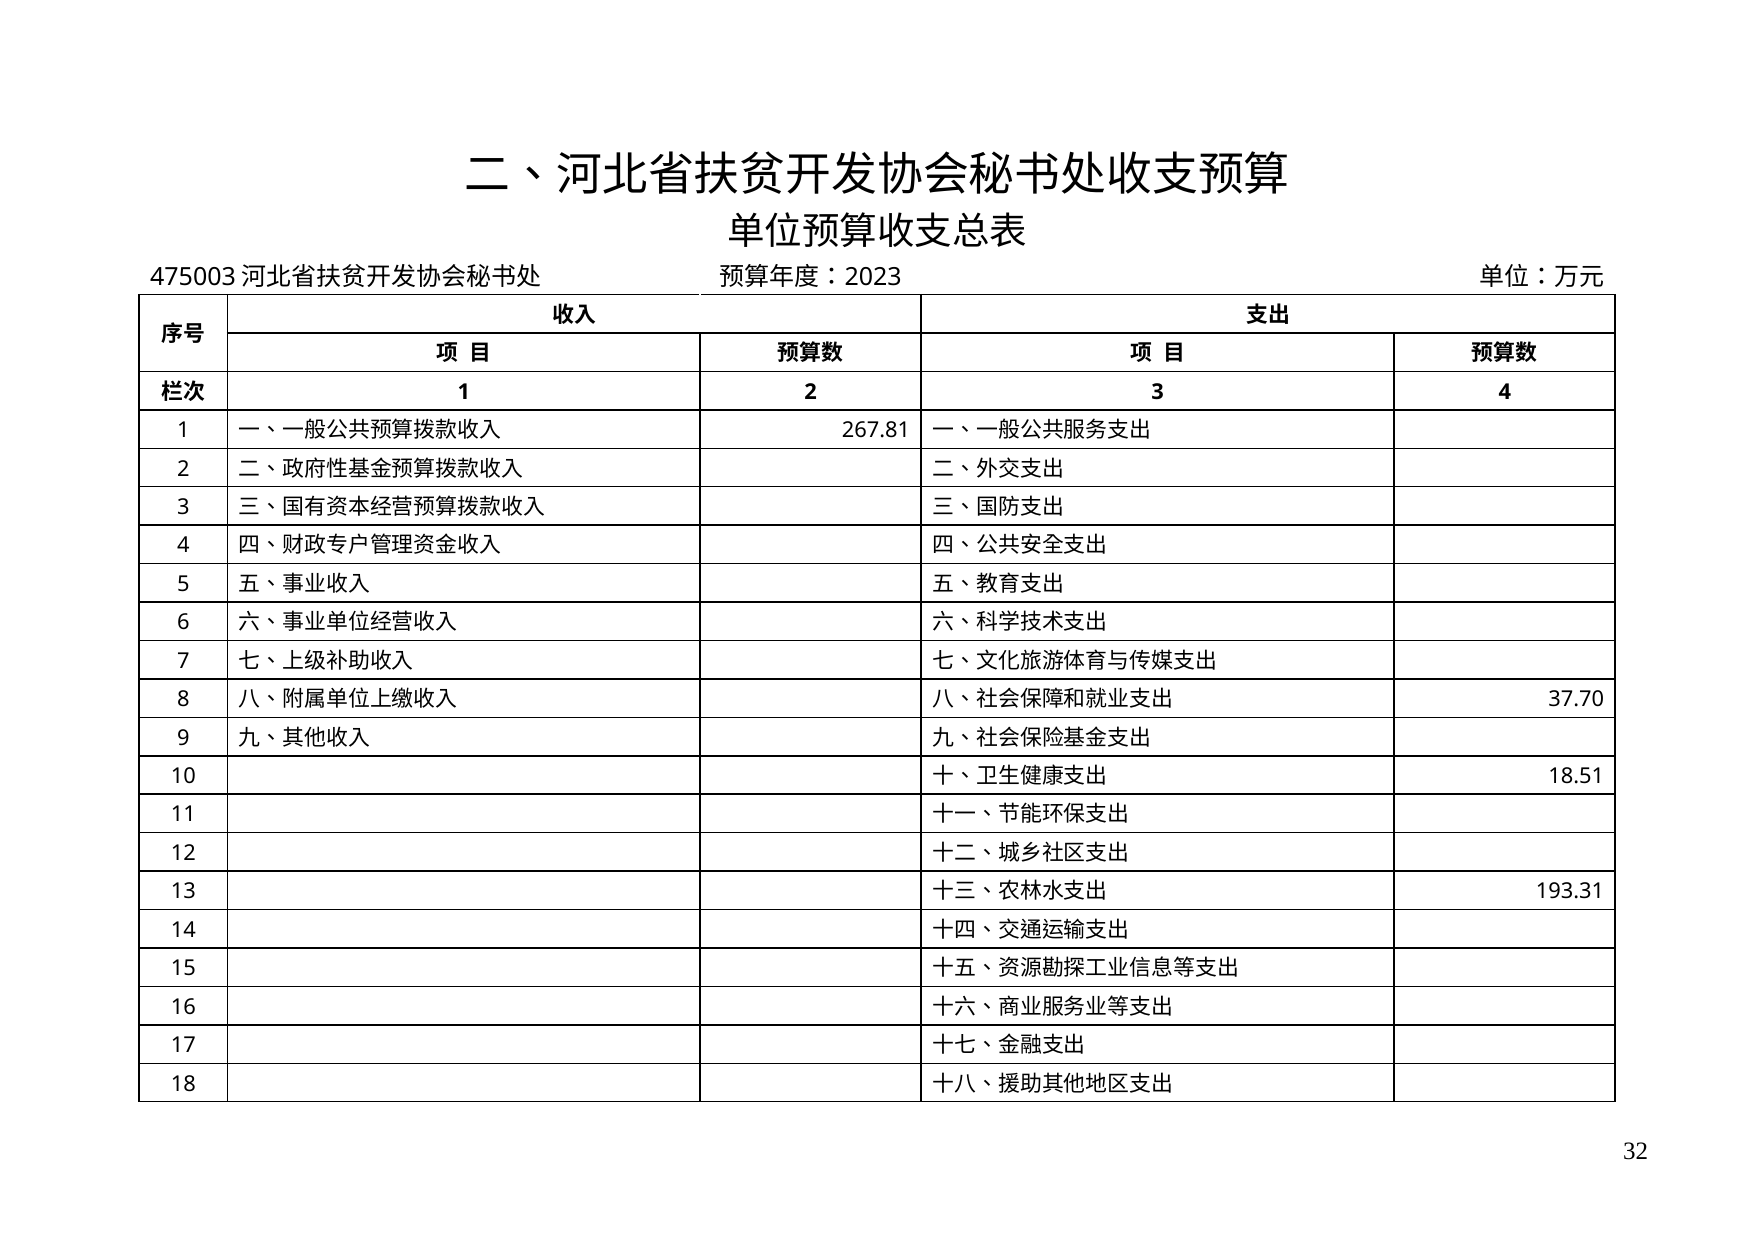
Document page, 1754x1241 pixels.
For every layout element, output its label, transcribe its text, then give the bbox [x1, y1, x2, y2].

table_cell 6 [140, 603, 227, 639]
table_cell 六、科学技术支出 [922, 603, 1393, 639]
table_cell 五、教育支出 [922, 564, 1393, 601]
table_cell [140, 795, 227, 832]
table_header 475003河北省扶贫开发协会秘书处 [140, 257, 699, 294]
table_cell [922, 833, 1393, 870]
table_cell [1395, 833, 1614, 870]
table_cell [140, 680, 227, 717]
table_cell 2 [701, 372, 920, 409]
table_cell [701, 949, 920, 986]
table_cell [1395, 526, 1614, 563]
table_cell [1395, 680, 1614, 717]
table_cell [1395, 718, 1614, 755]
table_cell [701, 564, 920, 601]
table_cell 四、财政专户管理资金收入 [228, 526, 699, 563]
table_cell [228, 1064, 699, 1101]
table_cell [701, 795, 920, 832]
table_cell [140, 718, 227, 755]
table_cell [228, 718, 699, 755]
table_cell 项 目 [922, 334, 1393, 371]
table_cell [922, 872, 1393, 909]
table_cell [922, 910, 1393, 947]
table_cell 二、政府性基金预算拨款收入 [228, 449, 699, 486]
table_cell 3 [922, 372, 1393, 409]
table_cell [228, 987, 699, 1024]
table_cell 六、事业单位经营收入 [228, 603, 699, 639]
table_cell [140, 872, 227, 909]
table_cell 五、事业收入 [228, 564, 699, 601]
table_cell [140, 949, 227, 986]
table_cell 四、公共安全支出 [922, 526, 1393, 563]
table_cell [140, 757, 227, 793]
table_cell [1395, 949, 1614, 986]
table_cell 三、国有资本经营预算拨款收入 [228, 487, 699, 524]
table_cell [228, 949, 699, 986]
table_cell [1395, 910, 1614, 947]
table_cell 预算数 [701, 334, 920, 371]
table_cell 4 [1395, 372, 1614, 409]
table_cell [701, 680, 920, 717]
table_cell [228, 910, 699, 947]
table_cell [701, 487, 920, 524]
table_header 单位：万元 [922, 257, 1614, 294]
table_cell [1395, 411, 1614, 447]
text 单位预算收支总表 [106, 204, 1648, 255]
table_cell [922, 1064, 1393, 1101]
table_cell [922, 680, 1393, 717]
table_cell 4 [140, 526, 227, 563]
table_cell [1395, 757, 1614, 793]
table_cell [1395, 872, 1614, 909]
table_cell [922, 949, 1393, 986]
table_cell 一、一般公共服务支出 [922, 411, 1393, 447]
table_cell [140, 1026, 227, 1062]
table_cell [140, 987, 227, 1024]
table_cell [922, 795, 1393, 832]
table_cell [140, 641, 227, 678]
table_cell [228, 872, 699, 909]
table_header 预算年度：2023 [701, 257, 920, 294]
table_cell 栏次 [140, 372, 227, 409]
text 二、河北省扶贫开发协会秘书处收支预算 [106, 142, 1648, 204]
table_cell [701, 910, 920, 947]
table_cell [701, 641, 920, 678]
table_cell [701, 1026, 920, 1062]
table_cell [1395, 564, 1614, 601]
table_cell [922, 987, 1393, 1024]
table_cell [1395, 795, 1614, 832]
table_cell 267.81 [701, 411, 920, 447]
table_cell [1395, 603, 1614, 639]
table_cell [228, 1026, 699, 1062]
table_cell [1395, 449, 1614, 486]
table_cell 1 [228, 372, 699, 409]
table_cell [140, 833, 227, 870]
table_cell 1 [140, 411, 227, 447]
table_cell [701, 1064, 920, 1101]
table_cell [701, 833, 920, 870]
table_cell [701, 449, 920, 486]
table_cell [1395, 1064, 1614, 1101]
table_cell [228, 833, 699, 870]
table_cell [1395, 487, 1614, 524]
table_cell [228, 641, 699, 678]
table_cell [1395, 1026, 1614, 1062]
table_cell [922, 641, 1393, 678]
table_cell 2 [140, 449, 227, 486]
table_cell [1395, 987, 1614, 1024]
table_cell 支出 [922, 295, 1614, 332]
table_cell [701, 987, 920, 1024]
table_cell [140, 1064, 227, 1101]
table_cell 项 目 [228, 334, 699, 371]
table_cell [701, 526, 920, 563]
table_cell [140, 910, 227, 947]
table_cell 收入 [228, 295, 920, 332]
table_cell 二、外交支出 [922, 449, 1393, 486]
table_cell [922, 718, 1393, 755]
table_cell 3 [140, 487, 227, 524]
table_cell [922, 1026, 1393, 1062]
table_cell 序号 [140, 295, 227, 371]
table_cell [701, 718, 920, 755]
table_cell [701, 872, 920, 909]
table_cell 一、一般公共预算拨款收入 [228, 411, 699, 447]
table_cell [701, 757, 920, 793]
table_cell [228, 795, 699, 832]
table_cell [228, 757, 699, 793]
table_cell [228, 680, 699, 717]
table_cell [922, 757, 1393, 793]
table_cell 三、国防支出 [922, 487, 1393, 524]
table_cell [701, 603, 920, 639]
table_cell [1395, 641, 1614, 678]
table_cell 预算数 [1395, 334, 1614, 371]
table_cell 5 [140, 564, 227, 601]
